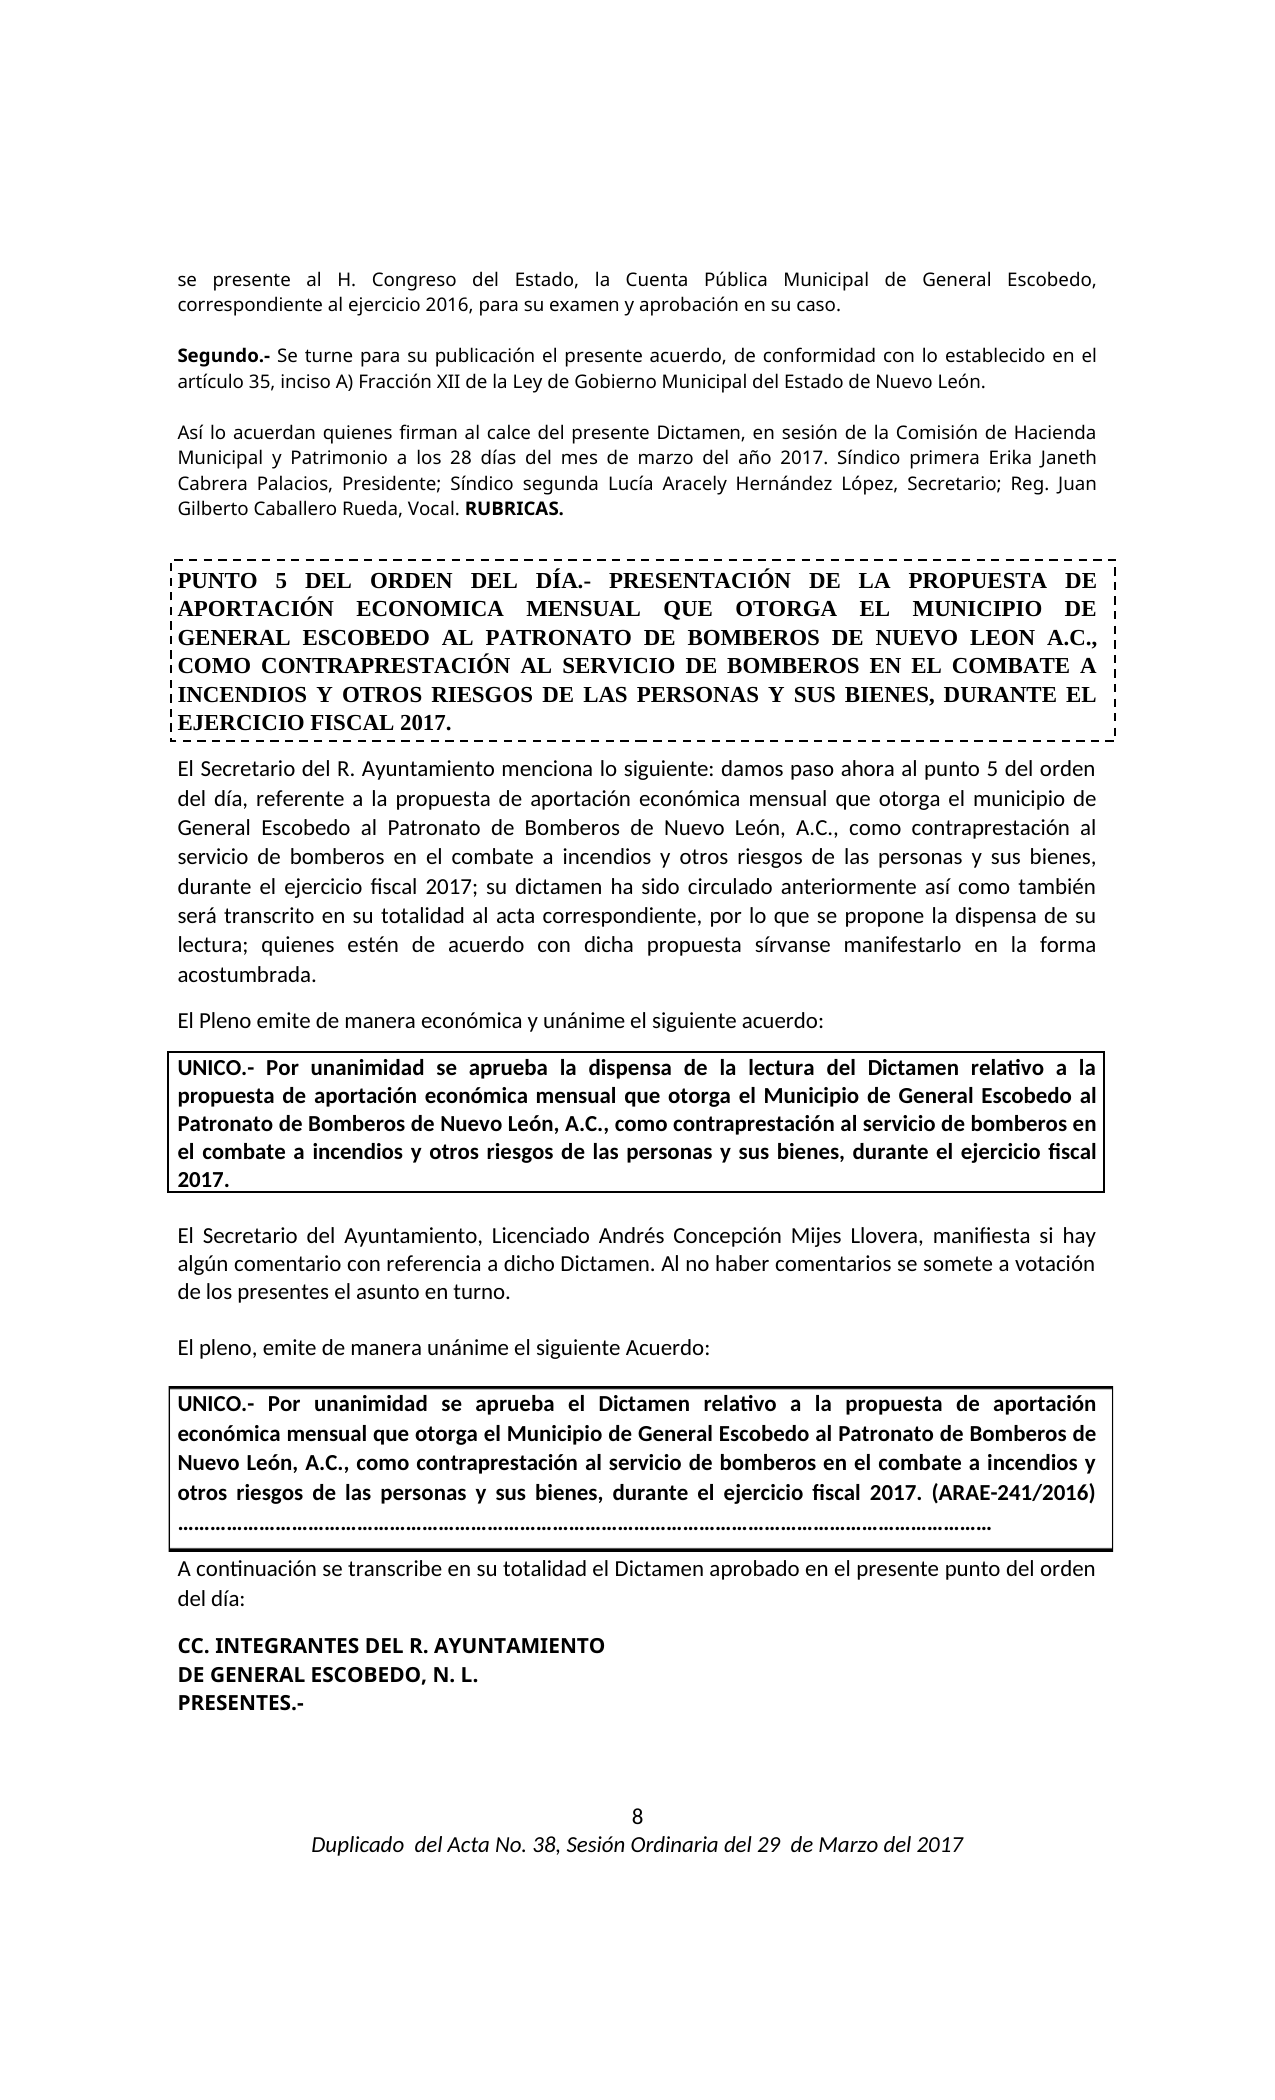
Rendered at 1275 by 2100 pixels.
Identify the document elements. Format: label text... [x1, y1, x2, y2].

text UNICO.- Por unanimidad se aprueba la dispensa de la lectura del Dictamen relativo a la propuesta de aportación económica mensual que otorga el Municipio de General Escobedo al Patronato de Bomberos de Nuevo León, A.C., como contraprestación al servicio de bomberos en el combate a incendios y otros riesgos de las personas y sus bienes, durante el ejercicio fiscal 2017. [177, 1053, 1098, 1191]
text A continuación se transcribe en su totalidad el Dictamen aprobado en el presente punto del orden del día: [177, 1554, 1098, 1612]
picture [168, 1386, 1114, 1552]
text DE GENERAL ESCOBEDO, N. L. [177, 1660, 1098, 1688]
text PUNTO 5 DEL ORDEN DEL DÍA.- PRESENTACIÓN DE LA PROPUESTA DE APORTACIÓN ECONOMICA MENSUAL QUE OTORGA EL MUNICIPIO DE GENERAL ESCOBEDO AL PATRONATO DE BOMBEROS DE NUEVO LEON A.C., COMO CONTRAPRESTACIÓN AL SERVICIO DE BOMBEROS EN EL COMBATE A INCENDIOS Y OTROS RIESGOS DE LAS PERSONAS Y SUS BIENES, DURANTE EL EJERCICIO FISCAL 2017. [177, 567, 1098, 736]
text PRESENTES.- [177, 1688, 1098, 1717]
text El pleno, emite de manera unánime el siguiente Acuerdo: [177, 1333, 1098, 1361]
text Así lo acuerdan quienes firman al calce del presente Dictamen, en sesión de la Comisión de Hacienda Municipal y Patrimonio a los 28 días del mes de marzo del año 2017. Síndico primera Erika Janeth Cabrera Palacios, Presidente; Síndico segunda Lucía Aracely Hernández López, Secretario; Reg. Juan Gilberto Caballero Rueda, Vocal. RUBRICAS. [177, 419, 1098, 521]
text El Secretario del R. Ayuntamiento menciona lo siguiente: damos paso ahora al punto 5 del orden del día, referente a la propuesta de aportación económica mensual que otorga el municipio de General Escobedo al Patronato de Bomberos de Nuevo León, A.C., como contraprestación al servicio de bomberos en el combate a incendios y otros riesgos de las personas y sus bienes, durante el ejercicio fiscal 2017; su dictamen ha sido circulado anteriormente así como también será transcrito en su totalidad al acta correspondiente, por lo que se propone la dispensa de su lectura; quienes estén de acuerdo con dicha propuesta sírvanse manifestarlo en la forma acostumbrada. [177, 754, 1098, 988]
text CC. INTEGRANTES DEL R. AYUNTAMIENTO [177, 1631, 1098, 1660]
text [177, 266, 1098, 317]
text Segundo.- Se turne para su publicación el presente acuerdo, de conformidad con lo establecido en el artículo 35, inciso A) Fracción XII de la Ley de Gobierno Municipal del Estado de Nuevo León. [177, 342, 1098, 393]
text El Secretario del Ayuntamiento, Licenciado Andrés Concepción Mijes Llovera, manifiesta si hay algún comentario con referencia a dicho Dictamen. Al no haber comentarios se somete a votación de los presentes el asunto en turno. [177, 1221, 1098, 1305]
text El Pleno emite de manera económica y unánime el siguiente acuerdo: [177, 1006, 1098, 1034]
